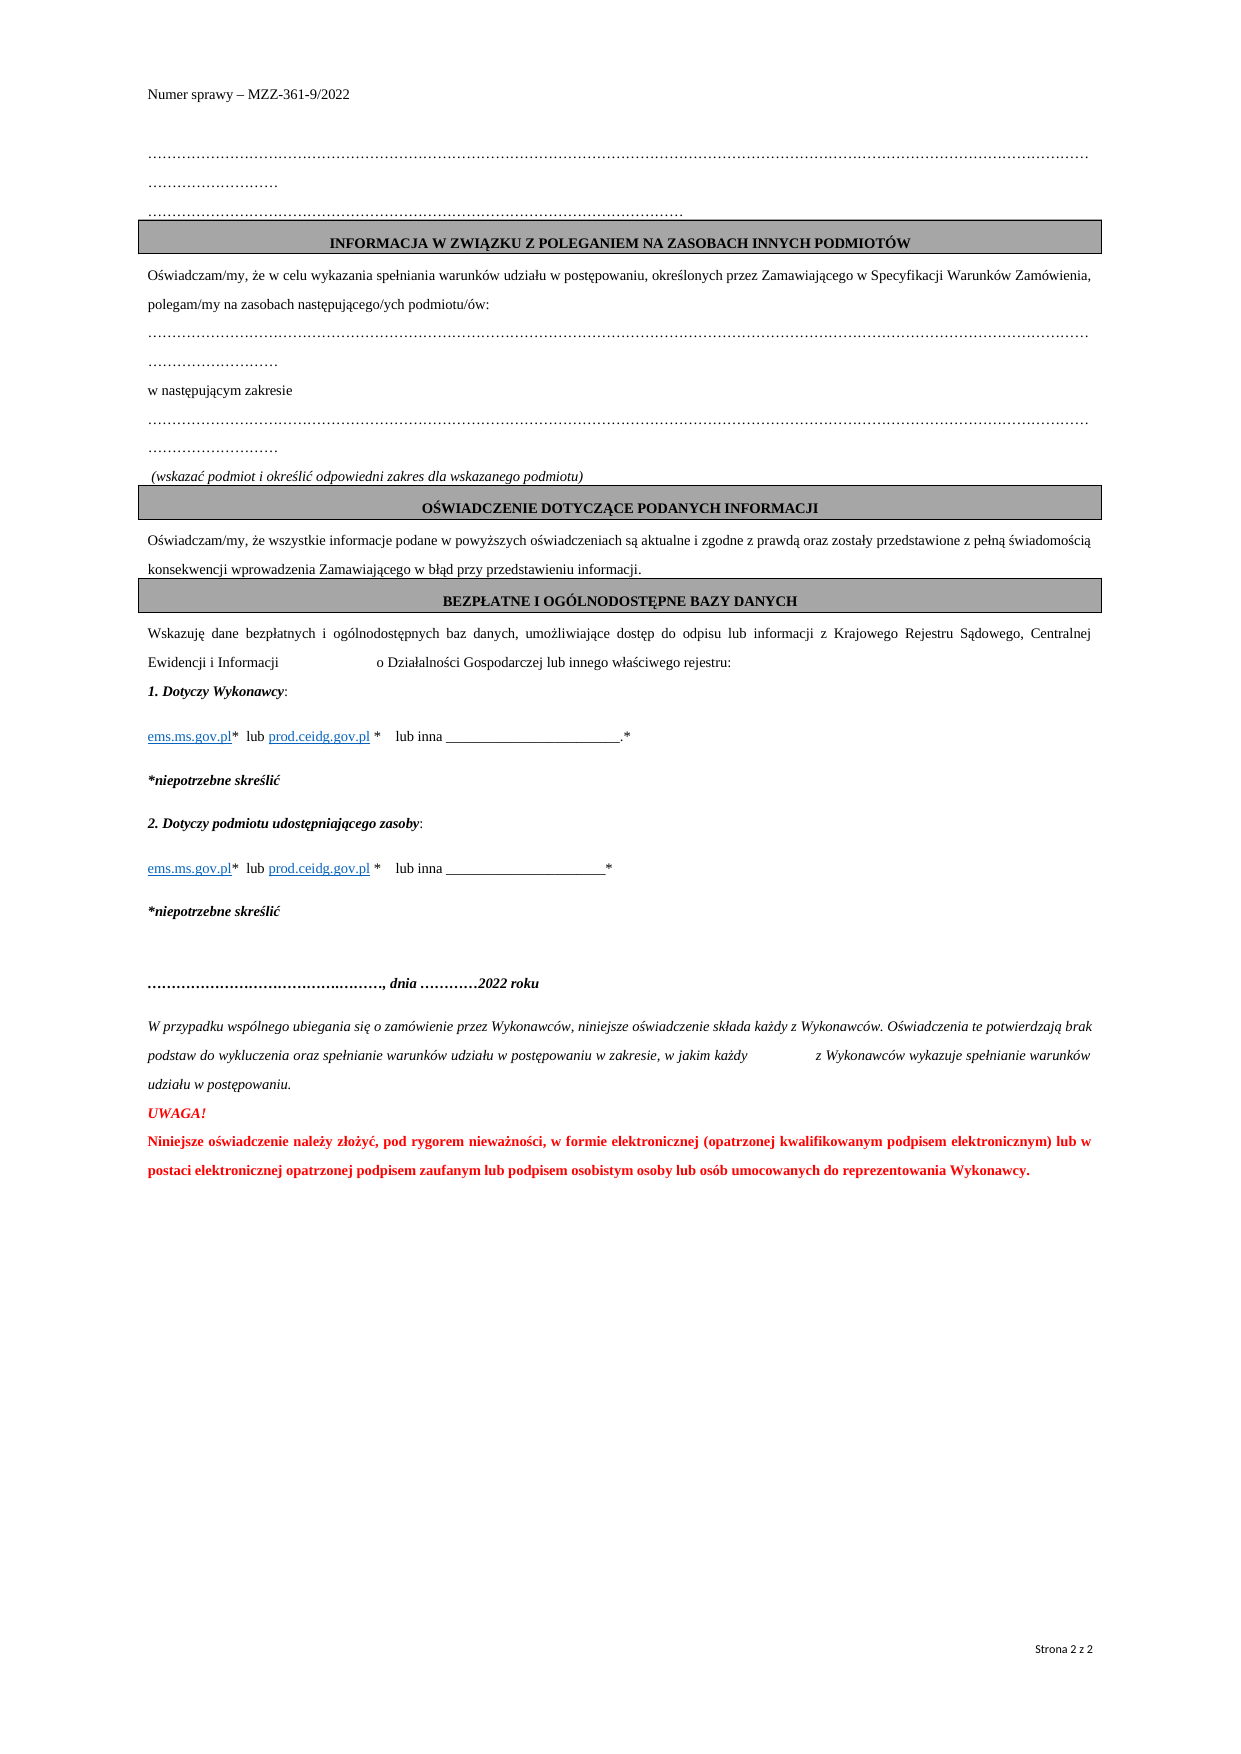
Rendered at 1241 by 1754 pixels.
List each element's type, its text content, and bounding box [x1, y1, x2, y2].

text Oświadczam/my, że wszystkie informacje podane w powyższych oświadczeniach są aktualne i zgodne z prawdą oraz zostały przedstawione z pełną świadomością konsekwencji wprowadzenia Zamawiającego w błąd przy przedstawieniu informacji. [147, 520, 1093, 578]
text (wskazać podmiot i określić odpowiedni zakres dla wskazanego podmiotu) [147, 456, 1093, 485]
text BEZPŁATNE I OGÓLNODOSTĘPNE BAZY DANYCH [139, 579, 1101, 612]
text *niepotrzebne skreślić [147, 759, 1093, 788]
text w następującym zakresie [147, 370, 1093, 398]
text Oświadczam/my, że w celu wykazania spełniania warunków udziału w postępowaniu, określonych przez Zamawiającego w Specyfikacji Warunków Zamówienia, polegam/my na zasobach następującego/ych podmiotu/ów: [147, 255, 1093, 312]
text 2. Dotyczy podmiotu udostępniającego zasoby: [148, 803, 1093, 831]
text ems.ms.gov.pl* lub prod.ceidg.gov.pl * lub inna ________________________.* [147, 716, 1093, 745]
text UWAGA! [147, 1092, 1093, 1121]
text …………………………………………………………………………………………………………………………………………………………………………………………………… [147, 312, 1093, 370]
text …………………………………………………………………………………………………………………………………………………………………………………………………… [147, 398, 1093, 456]
text INFORMACJA W ZWIĄZKU Z POLEGANIEM NA ZASOBACH INNYCH PODMIOTÓW [139, 221, 1101, 253]
text Wskazuję dane bezpłatnych i ogólnodostępnych baz danych, umożliwiające dostęp do odpisu lub informacji z Krajowego Rejestru Sądowego, Centralnej Ewidencji i Informacji o Działalności Gospodarczej lub innego właściwego rejestru: [147, 613, 1093, 671]
text Niniejsze oświadczenie należy złożyć, pod rygorem nieważności, w formie elektronicznej (opatrzonej kwalifikowanym podpisem elektronicznym) lub w postaci elektronicznej opatrzonej podpisem zaufanym lub podpisem osobistym osoby lub osób umocowanych do reprezentowania Wykonawcy. [147, 1121, 1093, 1179]
text …………………………………………………………………………………………………………………………………………………………………………………………………… [147, 133, 1093, 190]
text 1. Dotyczy Wykonawcy: [148, 671, 1093, 699]
text ems.ms.gov.pl* lub prod.ceidg.gov.pl * lub inna ______________________* [147, 848, 1093, 877]
text OŚWIADCZENIE DOTYCZĄCE PODANYCH INFORMACJI [139, 486, 1101, 519]
text ………………………………….………, dnia …………2022 roku [147, 963, 1093, 992]
text *niepotrzebne skreślić [147, 891, 1093, 920]
text W przypadku wspólnego ubiegania się o zamówienie przez Wykonawców, niniejsze oświadczenie składa każdy z Wykonawców. Oświadczenia te potwierdzają brak podstaw do wykluczenia oraz spełnianie warunków udziału w postępowaniu w zakresie, w jakim każdy z Wykonawców wykazuje spełnianie warunków udziału w postępowaniu. [147, 1006, 1093, 1092]
text ………………………………………………………………………………………………… [147, 190, 1093, 219]
